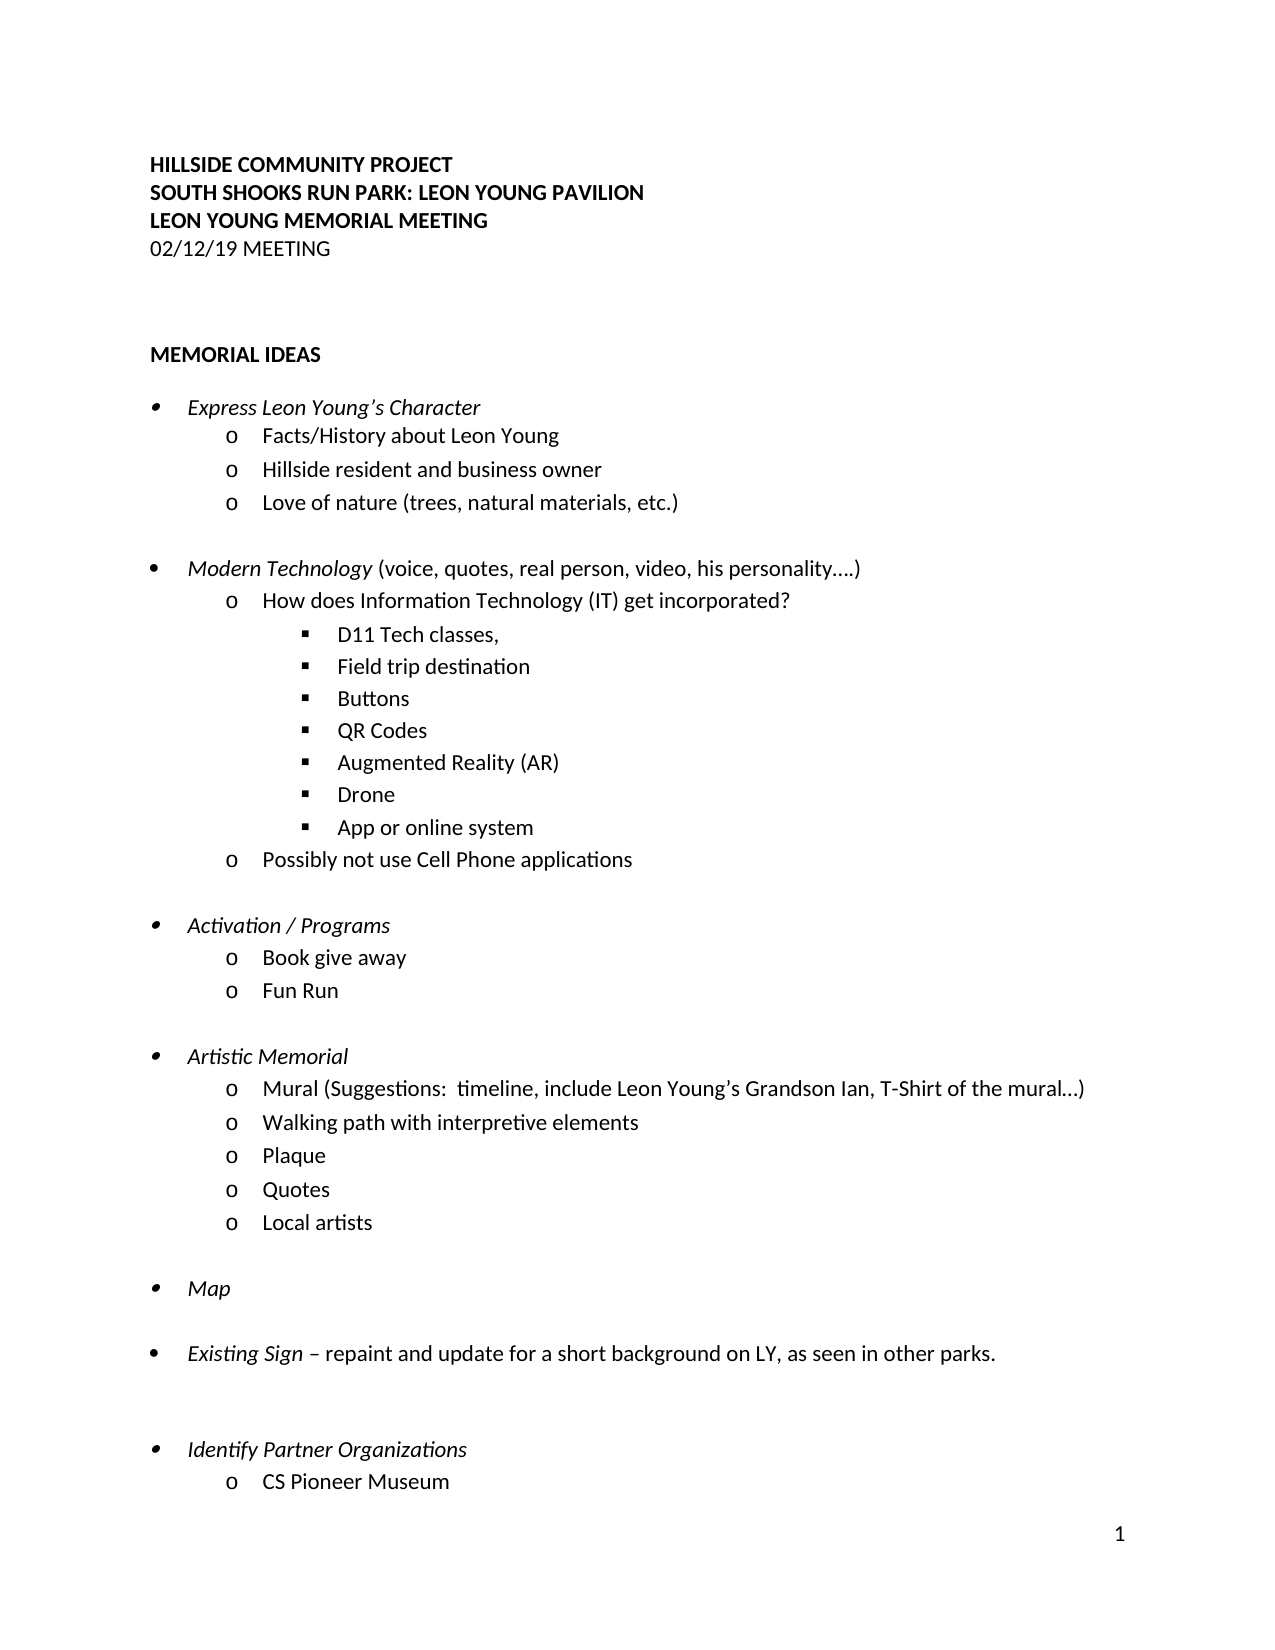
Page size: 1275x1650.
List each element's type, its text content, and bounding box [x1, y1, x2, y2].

list Mural (Suggestions: timeline, include Leon Young’s Grandson Ian, T-Shirt of the mural…) [225, 1074, 1125, 1103]
list Identify Partner Organizations [150, 1435, 1125, 1463]
list Plaque [225, 1141, 1125, 1171]
list Activation / Programs [150, 911, 1125, 939]
list Map [150, 1274, 1125, 1302]
list How does Information Technology (IT) get incorporated? [225, 586, 1125, 615]
list Local artists [225, 1208, 1125, 1238]
list App or online system [300, 813, 1125, 841]
text 02/12/19 MEETING [150, 234, 1125, 262]
list Artistic Memorial [150, 1042, 1125, 1070]
list QR Codes [300, 716, 1125, 744]
text South Shooks Run Park: LEON YOUNG PAVILION [150, 178, 1125, 206]
list Augmented Reality (AR) [300, 748, 1125, 776]
list Quotes [225, 1175, 1125, 1204]
list Buttons [300, 684, 1125, 712]
list Possibly not use Cell Phone applications [225, 845, 1125, 874]
text HILLSIDE COMMUNITY PROJECT [150, 150, 1125, 178]
list Book give away [225, 943, 1125, 972]
list D11 Tech classes, [300, 620, 1125, 648]
list Walking path with interpretive elements [225, 1108, 1125, 1137]
list Hillside resident and business owner [225, 455, 1125, 484]
text LEON YOUNG MEMORIAL MEETING [150, 206, 1125, 234]
list Love of nature (trees, natural materials, etc.) [225, 488, 1125, 517]
list Field trip destination [300, 652, 1125, 680]
list Drone [300, 781, 1125, 809]
list Modern Technology (voice, quotes, real person, video, his personality….) [150, 554, 1125, 582]
list Fun Run [225, 976, 1125, 1006]
list CS Pioneer Museum [225, 1467, 1125, 1497]
text MEMORIAL IDEAS [150, 340, 1125, 368]
list Facts/History about Leon Young [225, 421, 1125, 450]
list Express Leon Young’s Character [150, 393, 1125, 421]
list Existing Sign – repaint and update for a short background on LY, as seen in other parks. [150, 1339, 1125, 1367]
